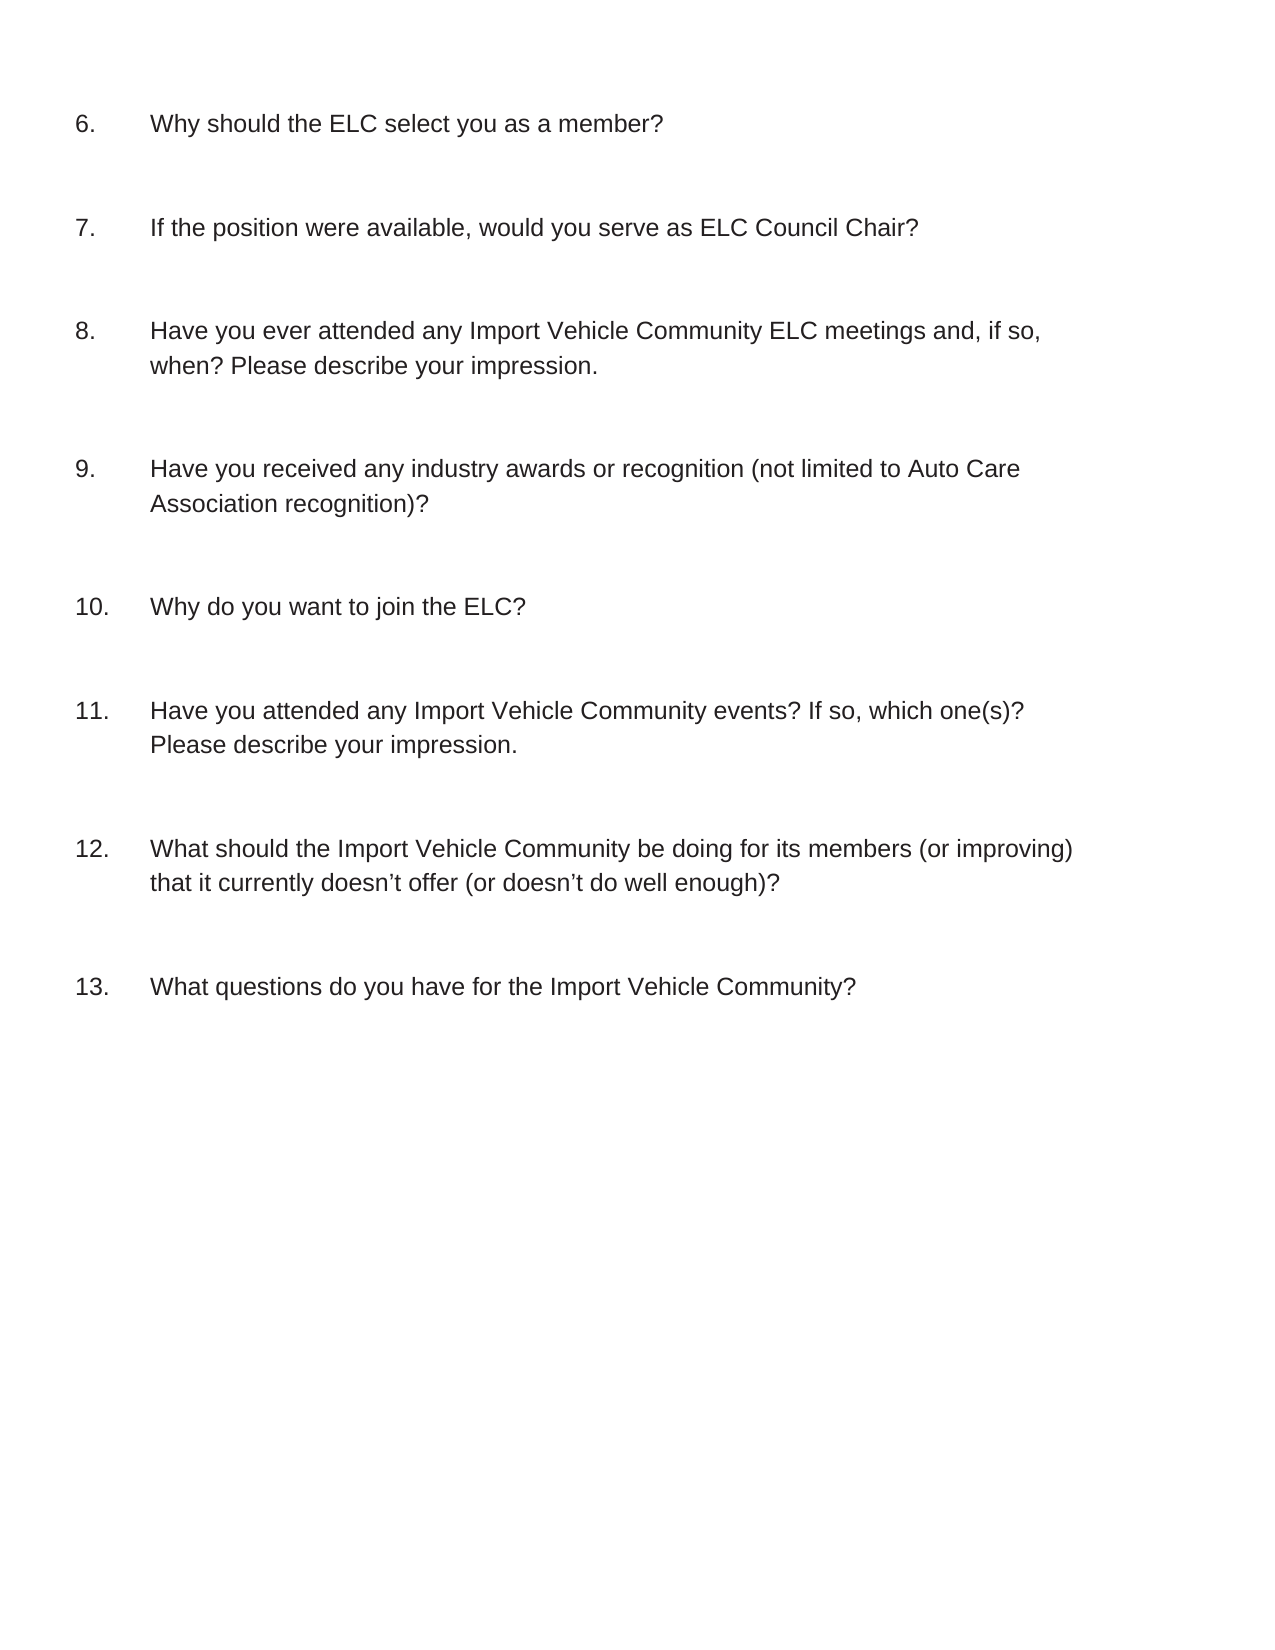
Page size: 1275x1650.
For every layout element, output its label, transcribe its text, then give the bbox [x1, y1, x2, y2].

list Why do you want to join the ELC? [75, 592, 1106, 621]
list Why should the ELC select you as a member? [75, 109, 1106, 138]
list What questions do you have for the Import Vehicle Community? [75, 971, 1106, 1000]
list Have you ever attended any Import Vehicle Community ELC meetings and, if so, when? Please describe your impression. [75, 316, 1106, 379]
list What should the Import Vehicle Community be doing for its members (or improving) that it currently doesn’t offer (or doesn’t do well enough)? [75, 833, 1106, 897]
list Have you attended any Import Vehicle Community events? If so, which one(s)? Please describe your impression. [75, 696, 1106, 759]
list If the position were available, would you serve as ELC Council Chair? [75, 213, 1106, 242]
list Have you received any industry awards or recognition (not limited to Auto Care Association recognition)? [75, 454, 1106, 517]
